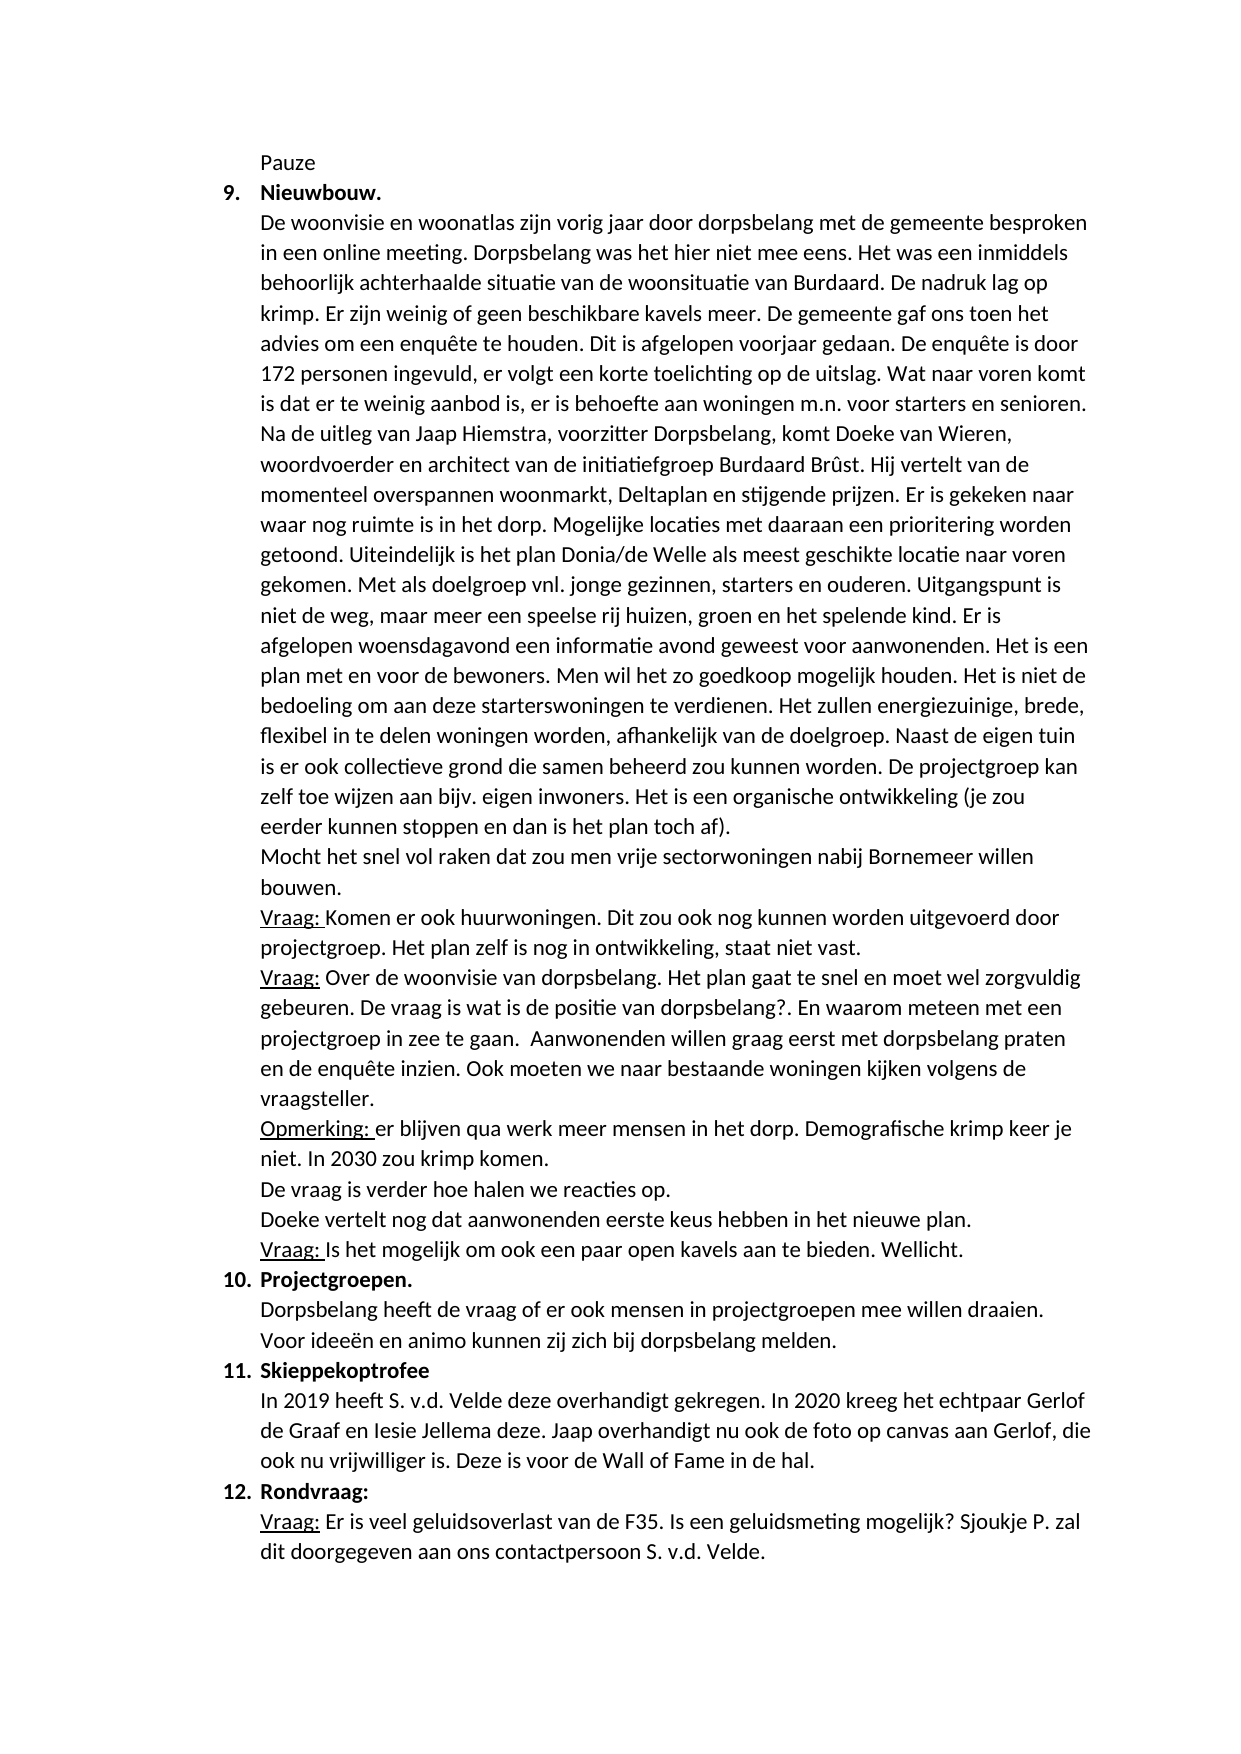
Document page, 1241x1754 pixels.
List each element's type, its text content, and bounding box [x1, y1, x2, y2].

list Vraag: Er is veel geluidsoverlast van de F35. Is een geluidsmeting mogelijk? Sjoukje P. zal dit doorgegeven aan ons contactpersoon S. v.d. Velde. [260, 1507, 1093, 1565]
list Mocht het snel vol raken dat zou men vrije sectorwoningen nabij Bornemeer willen bouwen. [260, 842, 1093, 901]
list Vraag: Over de woonvisie van dorpsbelang. Het plan gaat te snel en moet wel zorgvuldig gebeuren. De vraag is wat is de positie van dorpsbelang?. En waarom meteen met een projectgroep in zee te gaan. Aanwonenden willen graag eerst met dorpsbelang praten en de enquête inzien. Ook moeten we naar bestaande woningen kijken volgens de vraagsteller. [260, 963, 1093, 1112]
list Vraag: Komen er ook huurwoningen. Dit zou ook nog kunnen worden uitgevoerd door projectgroep. Het plan zelf is nog in ontwikkeling, staat niet vast. [260, 903, 1093, 961]
list Voor ideeën en animo kunnen zij zich bij dorpsbelang melden. [260, 1326, 1093, 1354]
list Rondvraag: [223, 1477, 1093, 1505]
list Projectgroepen. [223, 1265, 1093, 1293]
list Dorpsbelang heeft de vraag of er ook mensen in projectgroepen mee willen draaien. [260, 1296, 1093, 1323]
list Nieuwbouw. [223, 178, 1093, 206]
list Doeke vertelt nog dat aanwonenden eerste keus hebben in het nieuwe plan. [260, 1205, 1093, 1233]
list Vraag: Is het mogelijk om ook een paar open kavels aan te bieden. Wellicht. [260, 1235, 1093, 1263]
list Na de uitleg van Jaap Hiemstra, voorzitter Dorpsbelang, komt Doeke van Wieren, woordvoerder en architect van de initiatiefgroep Burdaard Brûst. Hij vertelt van de momenteel overspannen woonmarkt, Deltaplan en stijgende prijzen. Er is gekeken naar waar nog ruimte is in het dorp. Mogelijke locaties met daaraan een prioritering worden getoond. Uiteindelijk is het plan Donia/de Welle als meest geschikte locatie naar voren gekomen. Met als doelgroep vnl. jonge gezinnen, starters en ouderen. Uitgangspunt is niet de weg, maar meer een speelse rij huizen, groen en het spelende kind. Er is afgelopen woensdagavond een informatie avond geweest voor aanwonenden. Het is een plan met en voor de bewoners. Men wil het zo goedkoop mogelijk houden. Het is niet de bedoeling om aan deze starterswoningen te verdienen. Het zullen energiezuinige, brede, flexibel in te delen woningen worden, afhankelijk van de doelgroep. Naast de eigen tuin is er ook collectieve grond die samen beheerd zou kunnen worden. De projectgroep kan zelf toe wijzen aan bijv. eigen inwoners. Het is een organische ontwikkeling (je zou eerder kunnen stoppen en dan is het plan toch af). [260, 419, 1093, 840]
list Skieppekoptrofee [223, 1356, 1093, 1384]
list Opmerking: er blijven qua werk meer mensen in het dorp. Demografische krimp keer je niet. In 2030 zou krimp komen. [260, 1114, 1093, 1172]
list De vraag is verder hoe halen we reacties op. [260, 1175, 1093, 1203]
list In 2019 heeft S. v.d. Velde deze overhandigt gekregen. In 2020 kreeg het echtpaar Gerlof de Graaf en Iesie Jellema deze. Jaap overhandigt nu ook de foto op canvas aan Gerlof, die ook nu vrijwilliger is. Deze is voor de Wall of Fame in de hal. [260, 1386, 1093, 1474]
list Pauze [260, 148, 1093, 176]
list De woonvisie en woonatlas zijn vorig jaar door dorpsbelang met de gemeente besproken in een online meeting. Dorpsbelang was het hier niet mee eens. Het was een inmiddels behoorlijk achterhaalde situatie van de woonsituatie van Burdaard. De nadruk lag op krimp. Er zijn weinig of geen beschikbare kavels meer. De gemeente gaf ons toen het advies om een enquête te houden. Dit is afgelopen voorjaar gedaan. De enquête is door 172 personen ingevuld, er volgt een korte toelichting op de uitslag. Wat naar voren komt is dat er te weinig aanbod is, er is behoefte aan woningen m.n. voor starters en senioren. [260, 208, 1093, 417]
